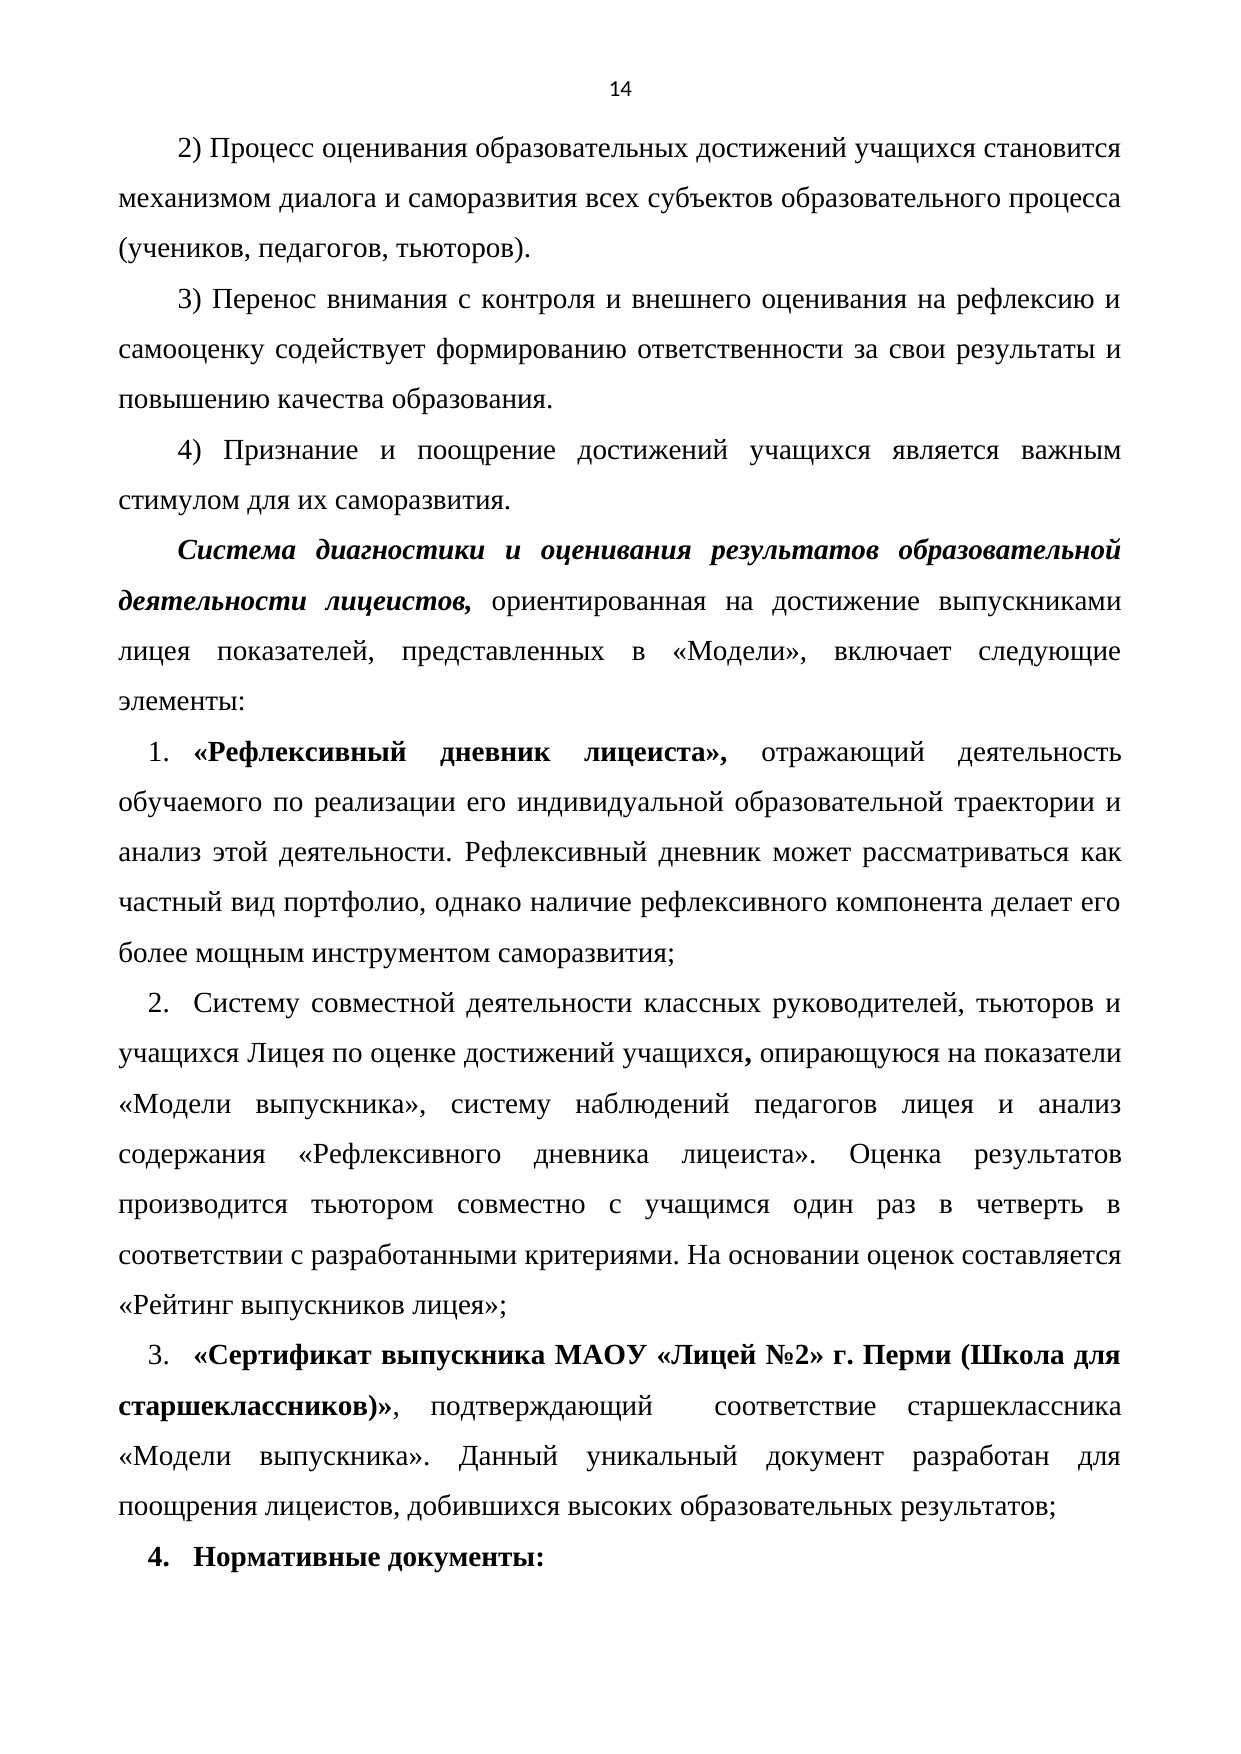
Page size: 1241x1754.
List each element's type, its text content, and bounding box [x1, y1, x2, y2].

list «Сертификат выпускника МАОУ «Лицей №2» г. Перми (Школа для старшеклассников)», подтверждающий соответствие старшеклассника «Модели выпускника». Данный уникальный документ разработан для поощрения лицеистов, добившихся высоких образовательных результатов; [118, 1337, 1122, 1522]
list Нормативные документы: [118, 1539, 1122, 1572]
text 3) Перенос внимания с контроля и внешнего оценивания на рефлексию и самооценку содействует формированию ответственности за свои результаты и повышению качества образования. [118, 281, 1122, 415]
list Систему совместной деятельности классных руководителей, тьюторов и учащихся Лицея по оценке достижений учащихся, опирающуюся на показатели «Модели выпускника», систему наблюдений педагогов лицея и анализ содержания «Рефлексивного дневника лицеиста». Оценка результатов производится тьютором совместно с учащимся один раз в четверть в соответствии с разработанными критериями. На основании оценок составляется «Рейтинг выпускников лицея»; [118, 985, 1122, 1186]
text Система диагностики и оценивания результатов образовательной деятельности лицеистов, ориентированная на достижение выпускниками лицея показателей, представленных в «Модели», включает следующие элементы: [118, 532, 1122, 717]
list Систему совместной деятельности классных руководителей, тьюторов и учащихся Лицея по оценке достижений учащихся, опирающуюся на показатели «Модели выпускника», систему наблюдений педагогов лицея и анализ содержания «Рефлексивного дневника лицеиста». Оценка результатов производится тьютором совместно с учащимся один раз в четверть в соответствии с разработанными критериями. На основании оценок составляется «Рейтинг выпускников лицея»; [118, 1220, 1122, 1321]
text 4) Признание и поощрение достижений учащихся является важным стимулом для их саморазвития. [118, 432, 1122, 516]
text 2) Процесс оценивания образовательных достижений учащихся становится механизмом диалога и саморазвития всех субъектов образовательного процесса (учеников, педагогов, тьюторов). [118, 130, 1122, 264]
list «Рефлексивный дневник лицеиста», отражающий деятельность обучаемого по реализации его индивидуальной образовательной траектории и анализ этой деятельности. Рефлексивный дневник может рассматриваться как частный вид портфолио, однако наличие рефлексивного компонента делает его более мощным инструментом саморазвития; [118, 734, 1122, 968]
